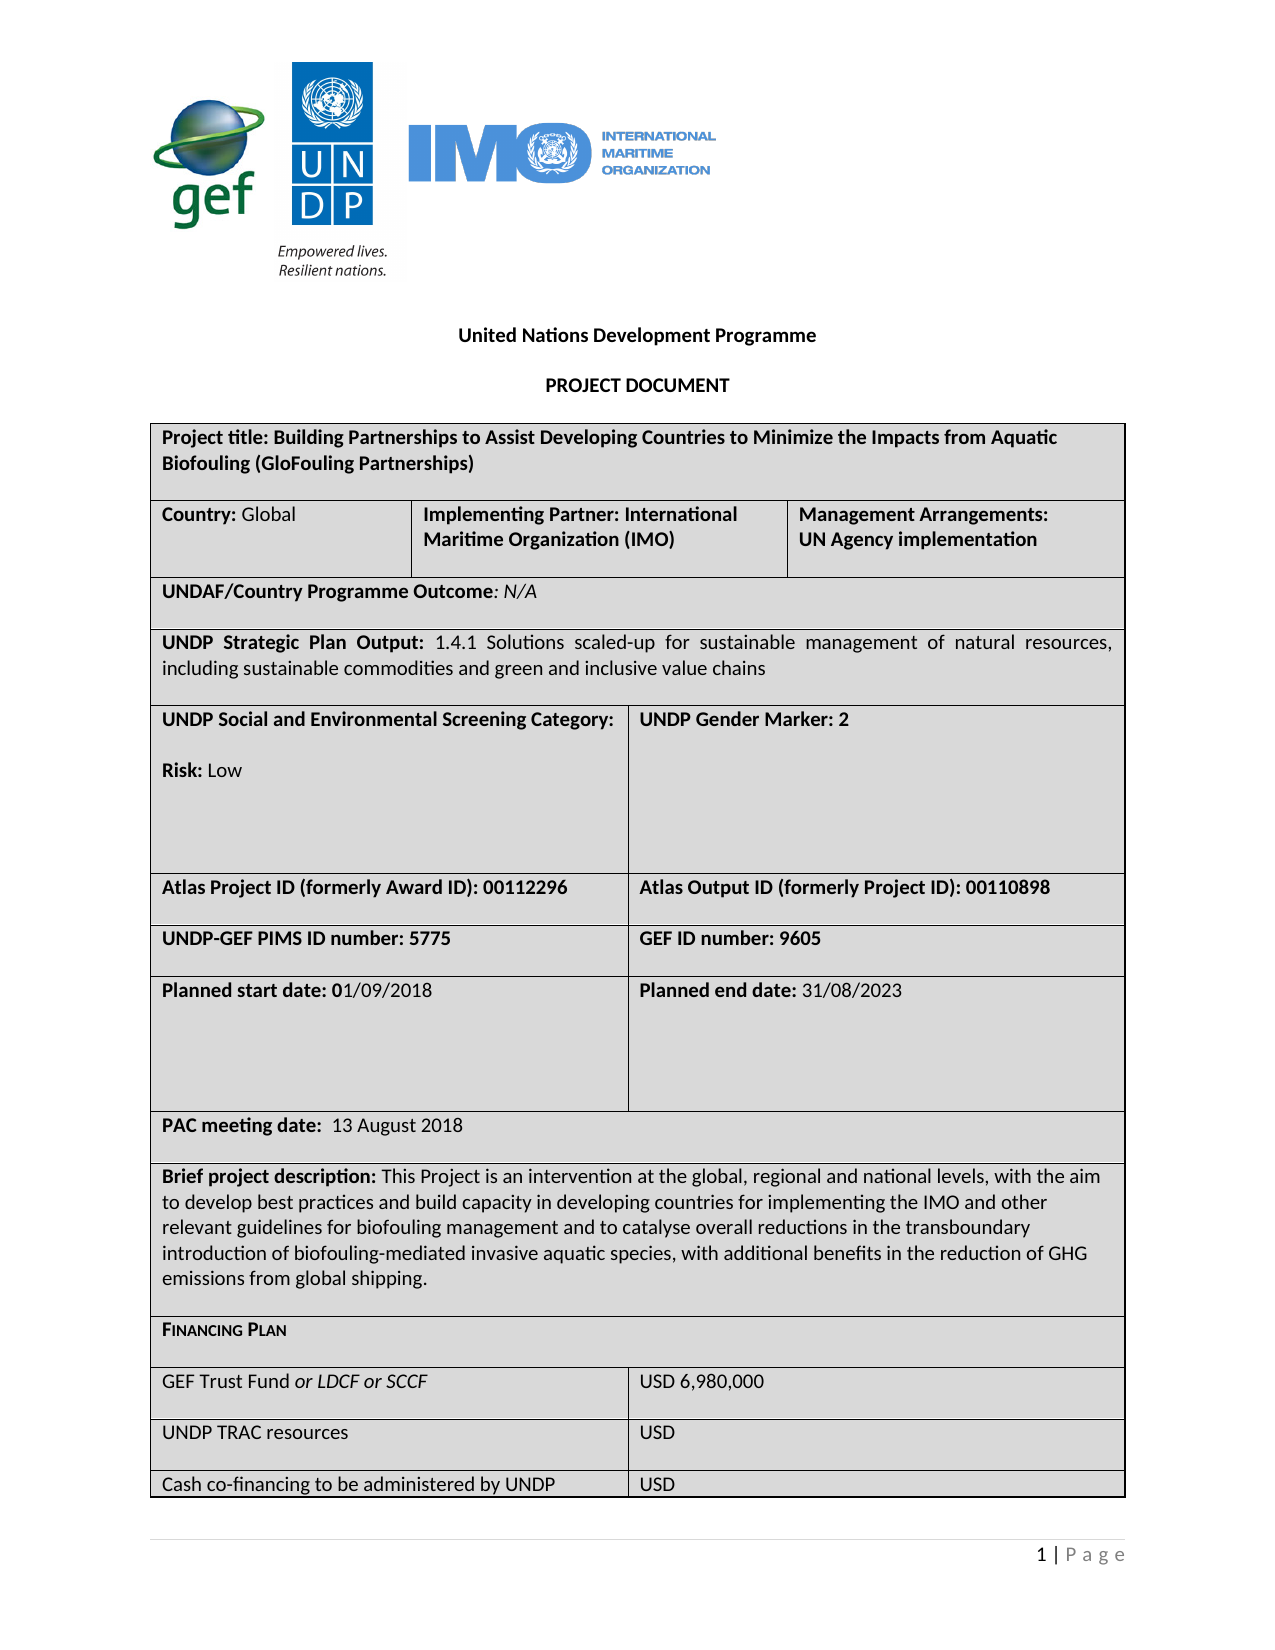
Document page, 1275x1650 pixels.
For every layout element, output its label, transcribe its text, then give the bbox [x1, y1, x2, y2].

table_cell Atlas Output ID (formerly Project ID): 00110898 [629, 874, 1124, 924]
table_cell Planned end date: 31/08/2023 [629, 977, 1124, 1111]
table_cell GEF ID number: 9605 [629, 926, 1124, 976]
picture [273, 62, 738, 282]
table_cell UNDAF/Country Programme Outcome: N/A [151, 578, 1124, 628]
table_cell Atlas Project ID (formerly Award ID): 00112296 [151, 874, 628, 924]
table_cell UNDP Gender Marker: 2 [629, 706, 1124, 873]
table_cell UNDP Social and Environmental Screening Category: Risk: Low [151, 706, 628, 873]
table_cell UNDP TRAC resources [151, 1420, 628, 1470]
table_cell Brief project description: This Project is an intervention at the global, regional and national levels, with the aim to develop best practices and build capacity in developing countries for implementing the IMO and other relevant guidelines for biofouling management and to catalyse overall reductions in the transboundary introduction of biofouling-mediated invasive aquatic species, with additional benefits in the reduction of GHG emissions from global shipping. [151, 1164, 1124, 1316]
table_cell GEF Trust Fund or LDCF or SCCF [151, 1368, 628, 1418]
table_cell USD [629, 1471, 1124, 1496]
table_cell Management Arrangements: UN Agency implementation [788, 501, 1124, 577]
table_cell UNDP-GEF PIMS ID number: 5775 [151, 926, 628, 976]
table_cell Implementing Partner: International Maritime Organization (IMO) [412, 501, 787, 577]
table_cell USD [629, 1420, 1124, 1470]
table_cell Country: Global [151, 501, 411, 577]
table_cell PAC meeting date: 13 August 2018 [151, 1112, 1124, 1162]
table_cell Financing Plan [151, 1317, 1124, 1367]
table_cell USD 6,980,000 [629, 1368, 1124, 1418]
text PROJECT DOCUMENT [150, 372, 1125, 398]
table_cell Planned start date: 01/09/2018 [151, 977, 628, 1111]
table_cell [151, 1471, 628, 1496]
table_cell UNDP Strategic Plan Output: 1.4.1 Solutions scaled-up for sustainable management of natural resources, including sustainable commodities and green and inclusive value chains [151, 630, 1124, 705]
picture [150, 96, 267, 232]
table_header Project title: Building Partnerships to Assist Developing Countries to Minimize the Impacts from Aquatic Biofouling (GloFouling Partnerships) [151, 424, 1124, 500]
text United Nations Development Programme [150, 322, 1125, 347]
